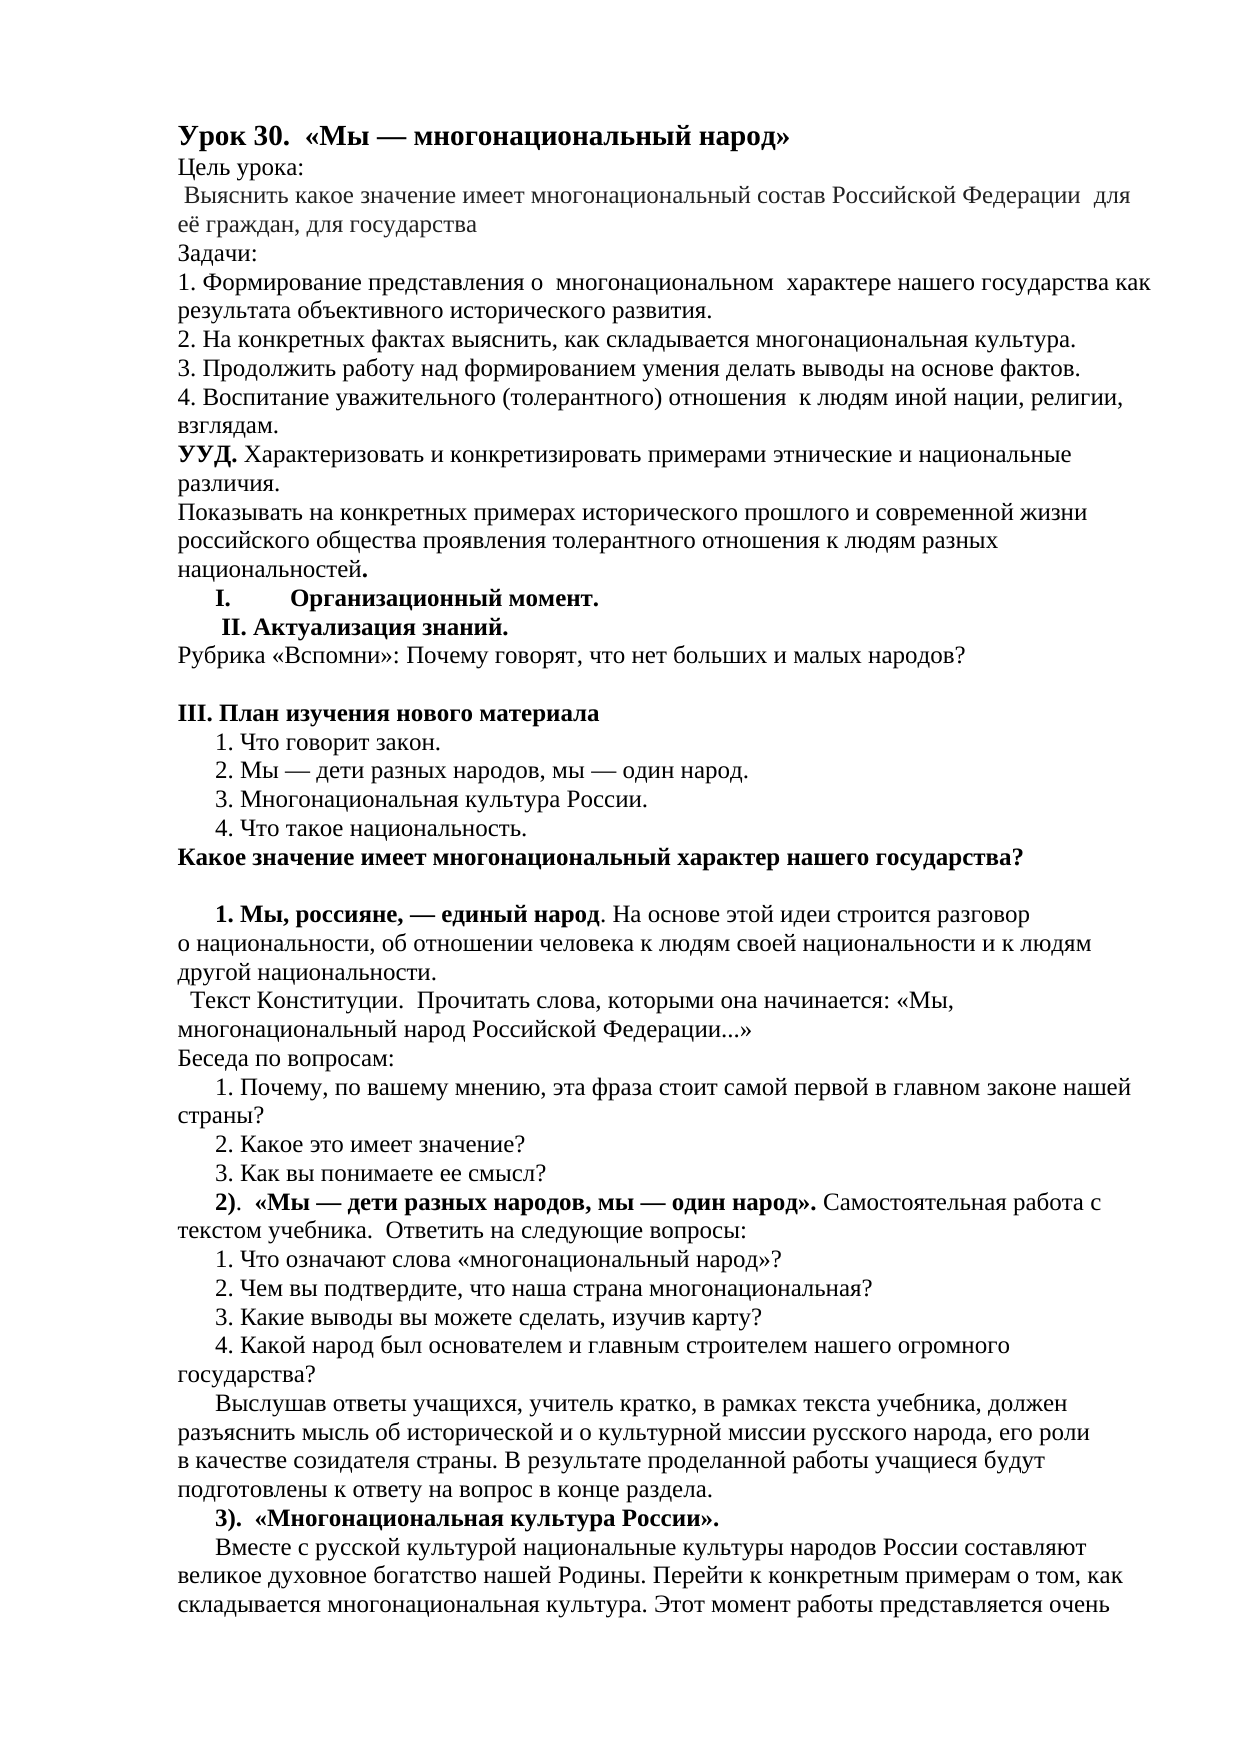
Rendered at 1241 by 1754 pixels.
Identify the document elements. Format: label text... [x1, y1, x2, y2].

text 3. Продолжить работу над формированием умения делать выводы на основе фактов. [177, 353, 1152, 382]
list Организационный момент. [215, 583, 1152, 612]
text II. Актуализация знаний. [177, 612, 1152, 640]
text 1. Что говорит закон. 2. Мы — дети разных народов, мы — один народ. 3. Многонациональная культура России. 4. Что такое национальность. Какое значение имеет многонациональный характер нашего государства? [177, 727, 1152, 870]
text Показывать на конкретных примерах исторического прошлого и современной жизни российского общества проявления толерантного отношения к людям разных национальностей. [177, 497, 1152, 583]
text Рубрика «Вспомни»: Почему говорят, что нет больших и малых народов? [177, 640, 1152, 669]
text III. План изучения нового материала [177, 698, 1152, 727]
text Цель урока: [177, 152, 1152, 180]
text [177, 1043, 1152, 1618]
text Текст Конституции. Прочитать слова, которыми она начинается: «Мы, многонациональный народ Российской Федерации...» [177, 985, 1152, 1043]
text 1. Мы, россияне, — единый народ. На основе этой идеи строится разговор о национальности, об отношении человека к людям своей национальности и к людям другой национальности. [177, 899, 1152, 985]
text 1. Формирование представления о многонациональном характере нашего государства как результата объективного исторического развития. [177, 267, 1152, 324]
text Выяснить какое значение имеет многонациональный состав Российской Федерации для её граждан, для государства [177, 180, 1152, 238]
text Задачи: [177, 238, 1152, 267]
text 2. На конкретных фактах выяснить, как складывается многонациональная культура. [177, 324, 1152, 353]
text УУД. Характеризовать и конкретизировать примерами этнические и национальные различия. [177, 439, 1152, 497]
text 4. Воспитание уважительного (толерантного) отношения к людям иной нации, религии, взглядам. [177, 382, 1152, 439]
text Урок 30. «Мы — многонациональный народ» [177, 118, 1152, 152]
